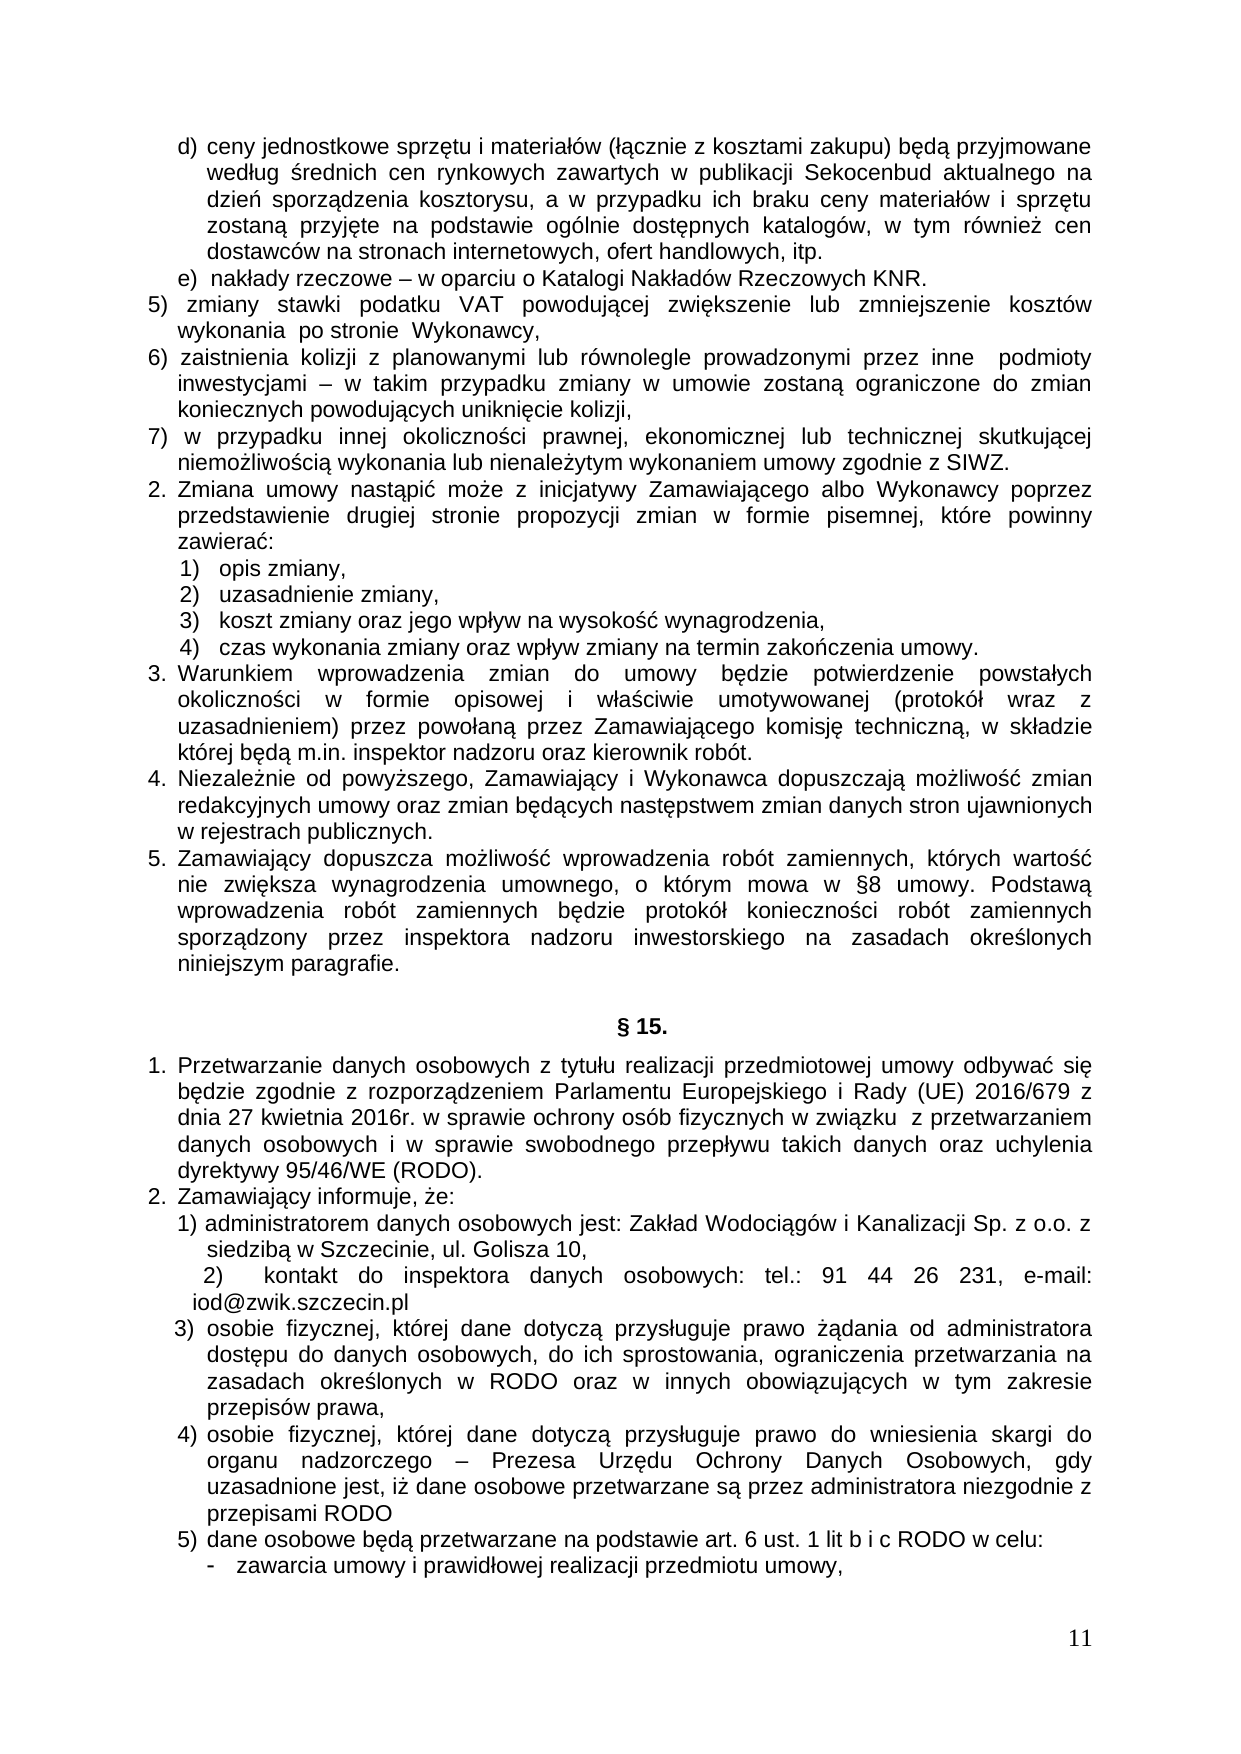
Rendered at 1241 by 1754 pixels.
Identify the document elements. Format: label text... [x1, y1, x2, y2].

list Zamawiający informuje, że: [148, 1183, 1093, 1210]
text 1) opis zmiany, [148, 554, 1093, 581]
text 2) kontakt do inspektora danych osobowych: tel.: 91 44 26 231, e-mail: iod@zwik.szczecin.pl [162, 1262, 1093, 1315]
text 7) w przypadku innej okoliczności prawnej, ekonomicznej lub technicznej skutkującej niemożliwością wykonania lub nienależytym wykonaniem umowy zgodnie z SIWZ. [148, 423, 1093, 476]
text 2. Zmiana umowy nastąpić może z inicjatywy Zamawiającego albo Wykonawcy poprzez przedstawienie drugiej stronie propozycji zmian w formie pisemnej, które powinny zawierać: [148, 476, 1093, 554]
text 3) koszt zmiany oraz jego wpływ na wysokość wynagrodzenia, [148, 607, 1093, 634]
text § 15. [192, 1013, 1093, 1039]
list osobie fizycznej, której dane dotyczą przysługuje prawo żądania od administratora dostępu do danych osobowych, do ich sprostowania, ograniczenia przetwarzania na zasadach określonych w RODO oraz w innych obowiązujących w tym zakresie przepisów prawa, [174, 1315, 1093, 1421]
text 3. Warunkiem wprowadzenia zmian do umowy będzie potwierdzenie powstałych okoliczności w formie opisowej i właściwie umotywowanej (protokół wraz z uzasadnieniem) przez powołaną przez Zamawiającego komisję techniczną, w składzie której będą m.in. inspektor nadzoru oraz kierownik robót. [148, 660, 1093, 765]
text 6) zaistnienia kolizji z planowanymi lub równolegle prowadzonymi przez inne podmioty inwestycjami – w takim przypadku zmiany w umowie zostaną ograniczone do zmian koniecznych powodujących uniknięcie kolizji, [148, 344, 1093, 423]
text d) ceny jednostkowe sprzętu i materiałów (łącznie z kosztami zakupu) będą przyjmowane według średnich cen rynkowych zawartych w publikacji Sekocenbud aktualnego na dzień sporządzenia kosztorysu, a w przypadku ich braku ceny materiałów i sprzętu zostaną przyjęte na podstawie ogólnie dostępnych katalogów, w tym również cen dostawców na stronach internetowych, ofert handlowych, itp. [177, 133, 1093, 265]
text 1) administratorem danych osobowych jest: Zakład Wodociągów i Kanalizacji Sp. z o.o. z siedzibą w Szczecinie, ul. Golisza 10, [162, 1210, 1093, 1262]
text 5) zmiany stawki podatku VAT powodującej zwiększenie lub zmniejszenie kosztów wykonania po stronie Wykonawcy, [148, 291, 1093, 344]
text e) nakłady rzeczowe – w oparciu o Katalogi Nakładów Rzeczowych KNR. [177, 265, 1093, 291]
text 5. Zamawiający dopuszcza możliwość wprowadzenia robót zamiennych, których wartość nie zwiększa wynagrodzenia umownego, o którym mowa w §8 umowy. Podstawą wprowadzenia robót zamiennych będzie protokół konieczności robót zamiennych sporządzony przez inspektora nadzoru inwestorskiego na zasadach określonych niniejszym paragrafie. [148, 844, 1093, 976]
text 4. Niezależnie od powyższego, Zamawiający i Wykonawca dopuszczają możliwość zmian redakcyjnych umowy oraz zmian będących następstwem zmian danych stron ujawnionych w rejestrach publicznych. [148, 765, 1093, 844]
list zawarcia umowy i prawidłowej realizacji przedmiotu umowy, [207, 1552, 1093, 1579]
text 4) czas wykonania zmiany oraz wpływ zmiany na termin zakończenia umowy. [148, 634, 1093, 660]
list Przetwarzanie danych osobowych z tytułu realizacji przedmiotowej umowy odbywać się będzie zgodnie z rozporządzeniem Parlamentu Europejskiego i Rady (UE) 2016/679 z dnia 27 kwietnia 2016r. w sprawie ochrony osób fizycznych w związku z przetwarzaniem danych osobowych i w sprawie swobodnego przepływu takich danych oraz uchylenia dyrektywy 95/46/WE (RODO). [148, 1052, 1093, 1183]
list dane osobowe będą przetwarzane na podstawie art. 6 ust. 1 lit b i c RODO w celu: [177, 1526, 1093, 1552]
text 2) uzasadnienie zmiany, [148, 581, 1093, 607]
list osobie fizycznej, której dane dotyczą przysługuje prawo do wniesienia skargi do organu nadzorczego – Prezesa Urzędu Ochrony Danych Osobowych, gdy uzasadnione jest, iż dane osobowe przetwarzane są przez administratora niezgodnie z przepisami RODO [177, 1421, 1093, 1526]
